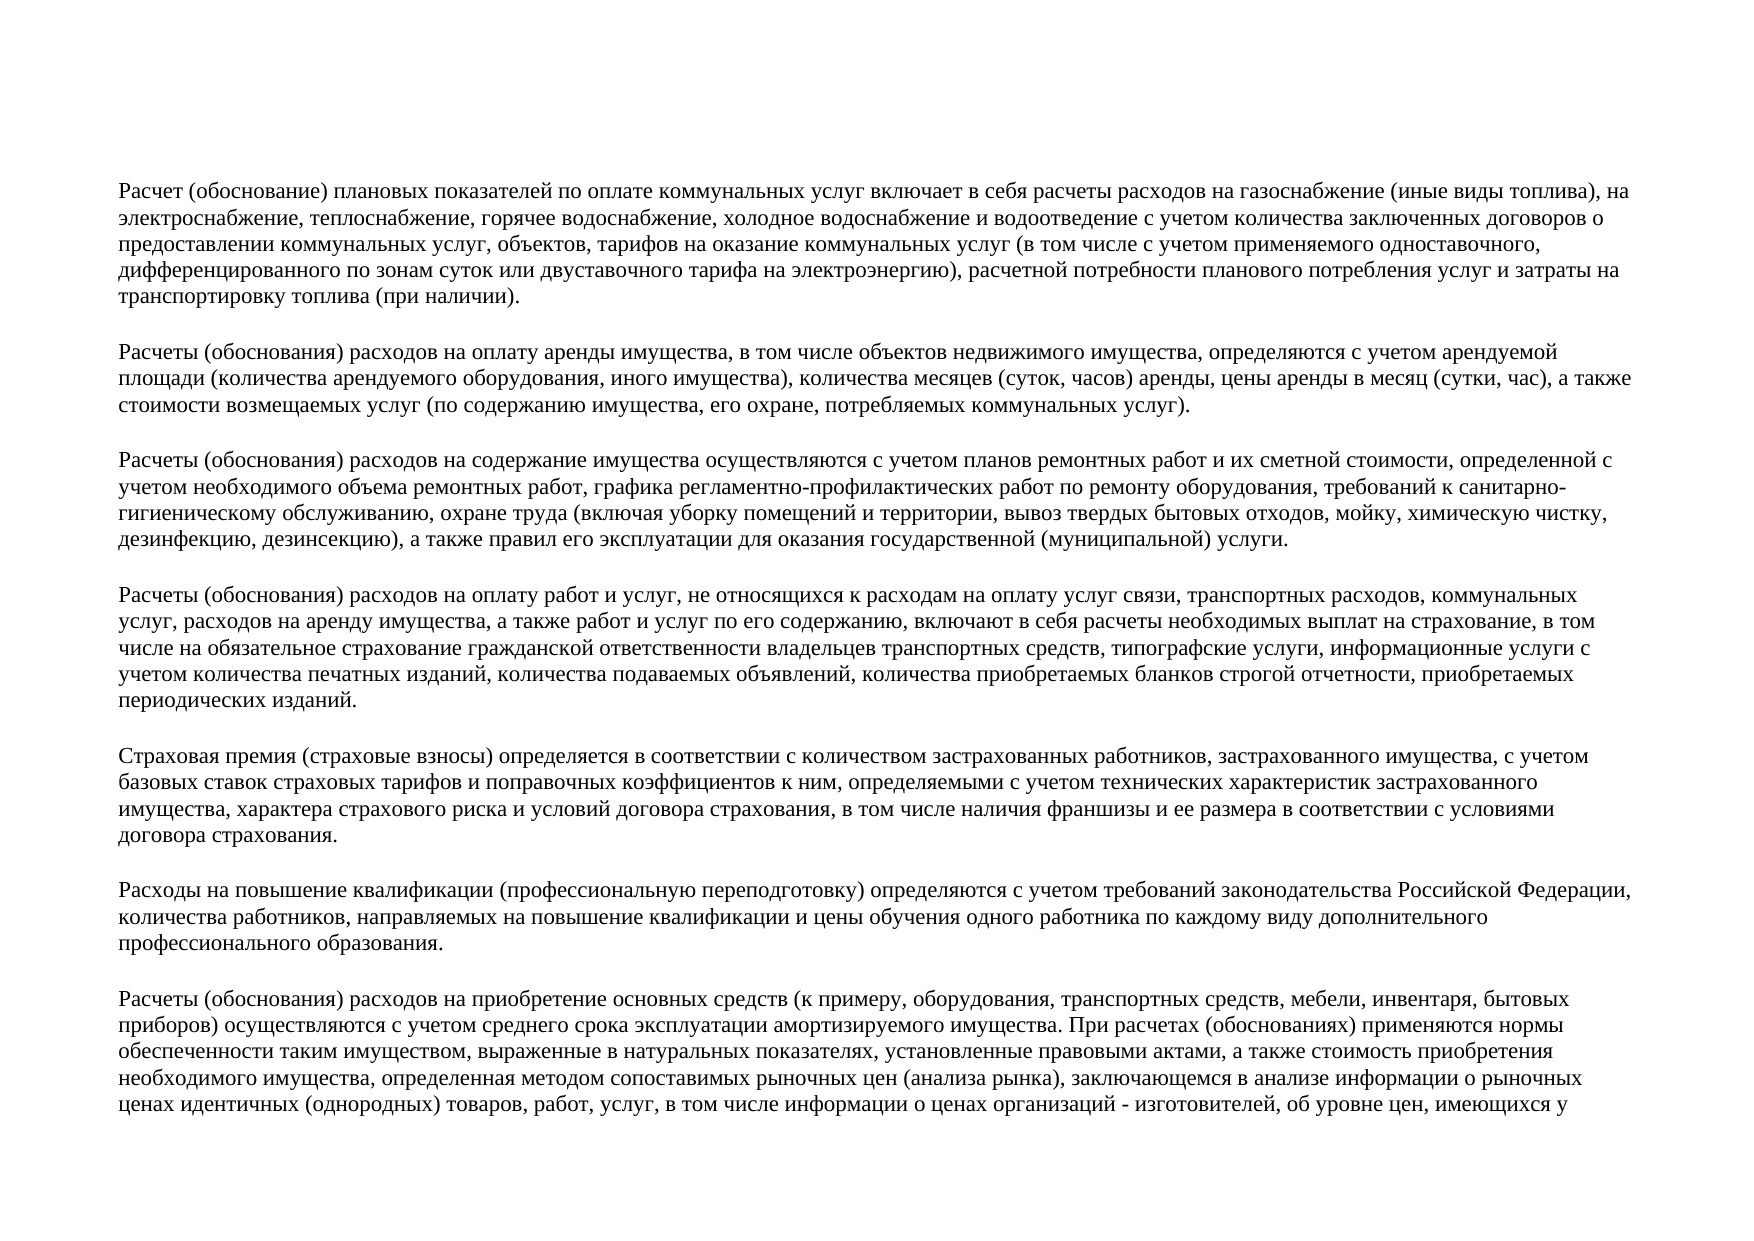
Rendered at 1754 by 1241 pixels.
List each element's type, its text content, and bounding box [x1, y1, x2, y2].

text Страховая премия (страховые взносы) определяется в соответствии с количеством застрахованных работников, застрахованного имущества, с учетом базовых ставок страховых тарифов и поправочных коэффициентов к ним, определяемыми с учетом технических характеристик застрахованного имущества, характера страхового риска и условий договора страхования, в том числе наличия франшизы и ее размера в соответствии с условиями договора страхования. [118, 742, 1636, 847]
text Расчеты (обоснования) расходов на оплату аренды имущества, в том числе объектов недвижимого имущества, определяются с учетом арендуемой площади (количества арендуемого оборудования, иного имущества), количества месяцев (суток, часов) аренды, цены аренды в месяц (сутки, час), а также стоимости возмещаемых услуг (по содержанию имущества, его охране, потребляемых коммунальных услуг). [118, 338, 1636, 417]
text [118, 985, 1636, 1116]
text Расчеты (обоснования) расходов на содержание имущества осуществляются с учетом планов ремонтных работ и их сметной стоимости, определенной с учетом необходимого объема ремонтных работ, графика регламентно-профилактических работ по ремонту оборудования, требований к санитарно-гигиеническому обслуживанию, охране труда (включая уборку помещений и территории, вывоз твердых бытовых отходов, мойку, химическую чистку, дезинфекцию, дезинсекцию), а также правил его эксплуатации для оказания государственной (муниципальной) услуги. [118, 446, 1636, 552]
text Расчеты (обоснования) расходов на оплату работ и услуг, не относящихся к расходам на оплату услуг связи, транспортных расходов, коммунальных услуг, расходов на аренду имущества, а также работ и услуг по его содержанию, включают в себя расчеты необходимых выплат на страхование, в том числе на обязательное страхование гражданской ответственности владельцев транспортных средств, типографские услуги, информационные услуги с учетом количества печатных изданий, количества подаваемых объявлений, количества приобретаемых бланков строгой отчетности, приобретаемых периодических изданий. [118, 581, 1636, 713]
text Расчет (обоснование) плановых показателей по оплате коммунальных услуг включает в себя расчеты расходов на газоснабжение (иные виды топлива), на электроснабжение, теплоснабжение, горячее водоснабжение, холодное водоснабжение и водоотведение с учетом количества заключенных договоров о предоставлении коммунальных услуг, объектов, тарифов на оказание коммунальных услуг (в том числе с учетом применяемого одноставочного, дифференцированного по зонам суток или двуставочного тарифа на электроэнергию), расчетной потребности планового потребления услуг и затраты на транспортировку топлива (при наличии). [118, 177, 1636, 309]
text Расходы на повышение квалификации (профессиональную переподготовку) определяются с учетом требований законодательства Российской Федерации, количества работников, направляемых на повышение квалификации и цены обучения одного работника по каждому виду дополнительного профессионального образования. [118, 876, 1636, 956]
